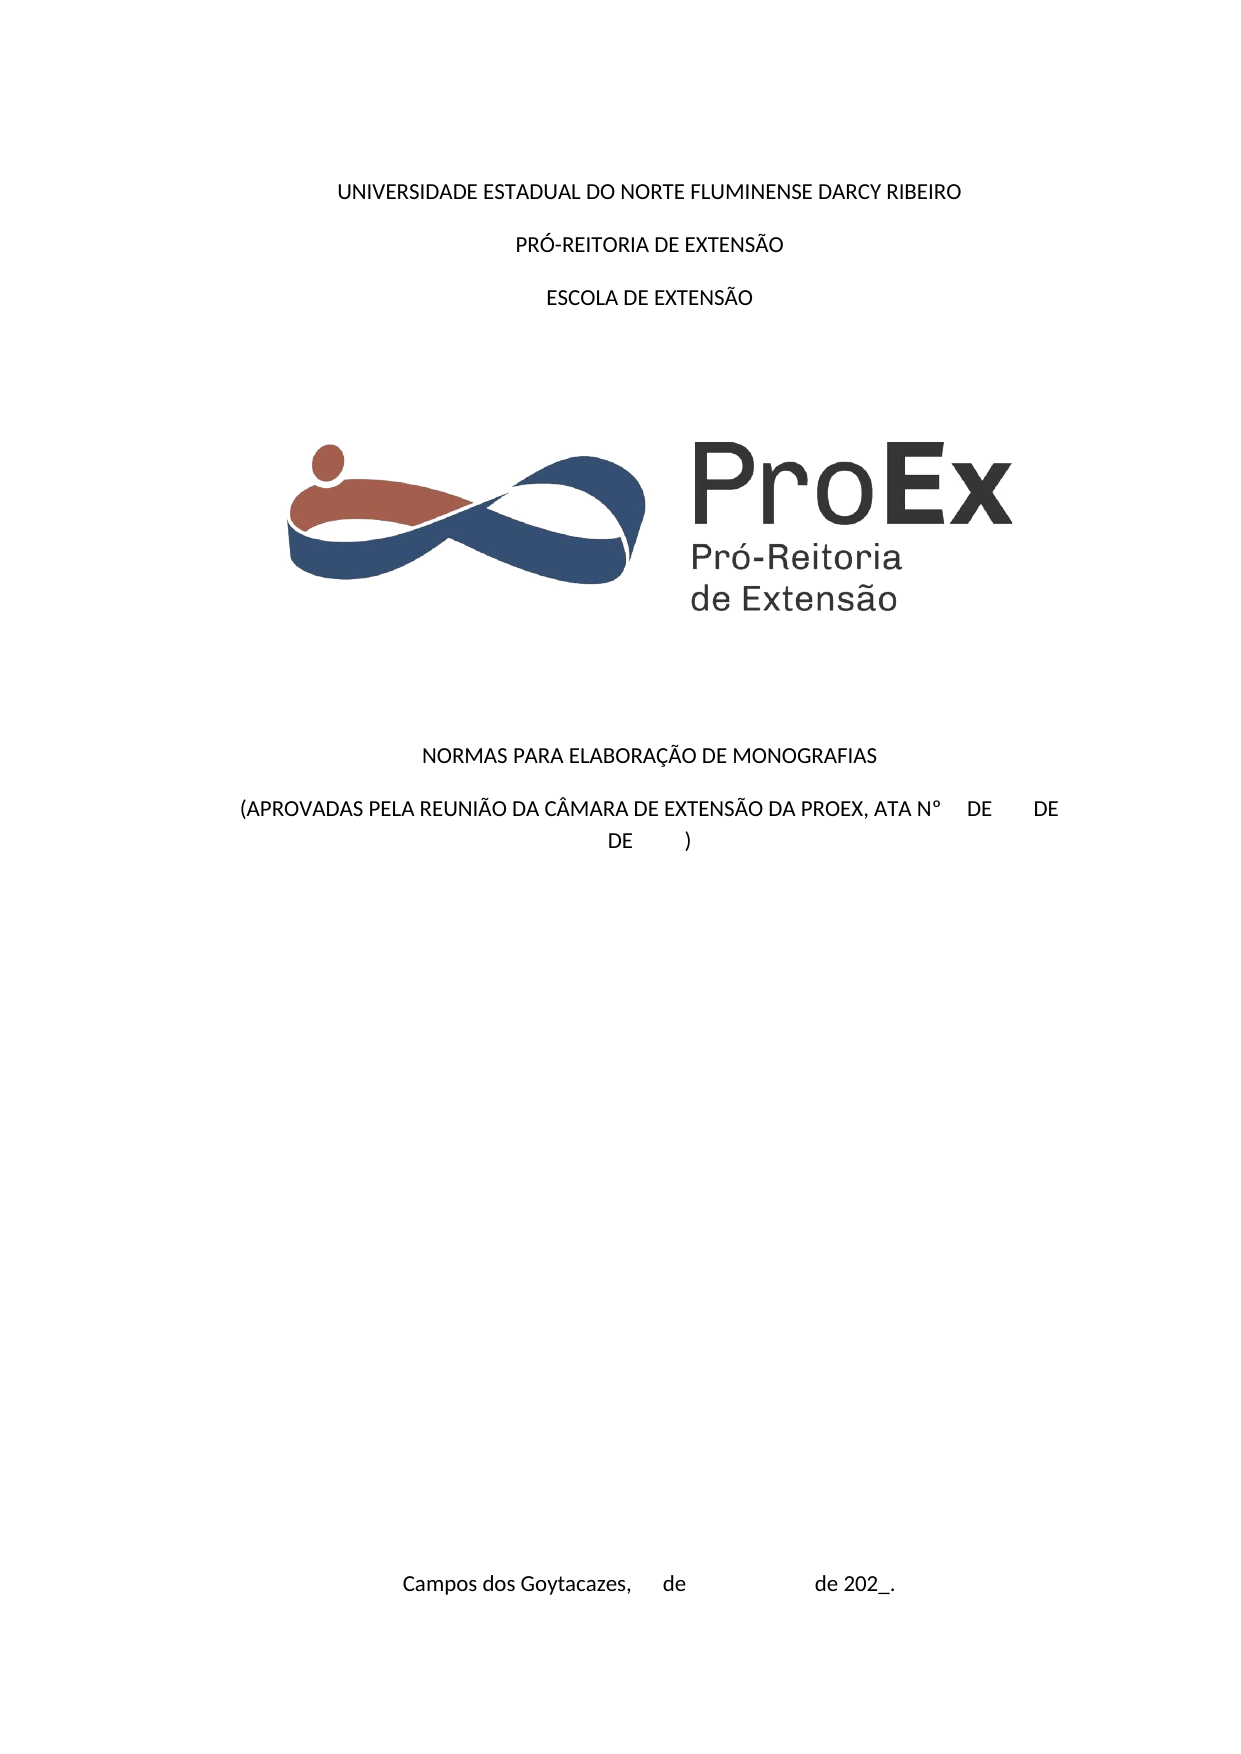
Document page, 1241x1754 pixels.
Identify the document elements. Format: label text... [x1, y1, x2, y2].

text PRÓ-REITORIA DE EXTENSÃO [177, 230, 1122, 258]
text (APROVADAS PELA REUNIÃO DA CÂMARA DE EXTENSÃO DA PROEX, ATA Nº DE DE DE ) [177, 794, 1122, 854]
text ESCOLA DE EXTENSÃO [177, 283, 1122, 311]
text UNIVERSIDADE ESTADUAL DO NORTE FLUMINENSE DARCY RIBEIRO [177, 177, 1122, 205]
text Campos dos Goytacazes, de de 202_. [177, 1569, 1122, 1597]
picture [286, 442, 1013, 611]
text NORMAS PARA ELABORAÇÃO DE MONOGRAFIAS [177, 741, 1122, 769]
